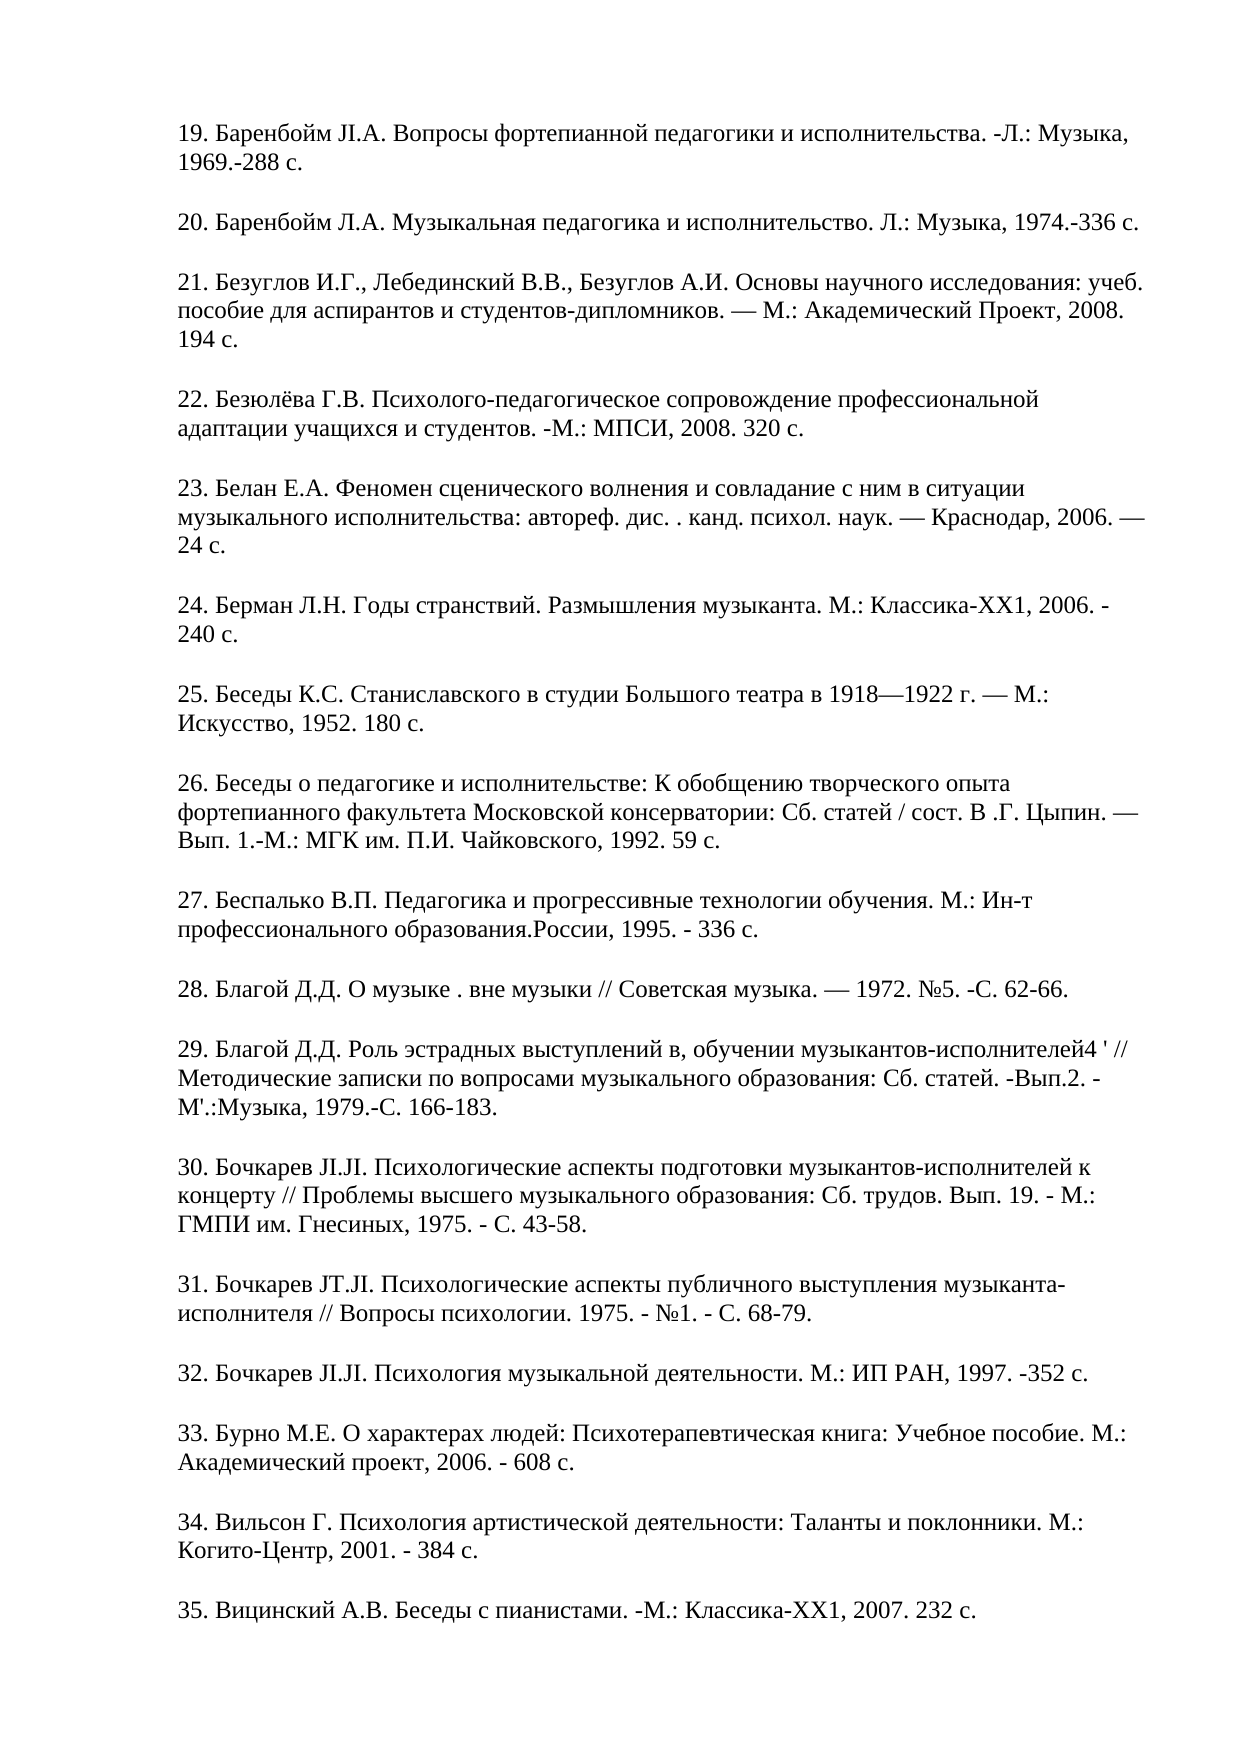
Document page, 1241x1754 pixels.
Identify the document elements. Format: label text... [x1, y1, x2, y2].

text 31. Бочкарев JT.JI. Психологические аспекты публичного выступления музыканта-исполнителя // Вопросы психологии. 1975. - №1. - С. 68-79. [177, 1269, 1152, 1327]
text 26. Беседы о педагогике и исполнительстве: К обобщению творческого опыта фортепианного факультета Московской консерватории: Сб. статей / сост. В .Г. Цыпин. — Вып. 1.-М.: МГК им. П.И. Чайковского, 1992. 59 с. [177, 768, 1152, 854]
text 25. Беседы К.С. Станиславского в студии Большого театра в 1918—1922 г. — М.: Искусство, 1952. 180 с. [177, 679, 1152, 737]
text 24. Берман Л.Н. Годы странствий. Размышления музыканта. М.: Классика-ХХ1, 2006. - 240 с. [177, 591, 1152, 648]
text 35. Вицинский A.B. Беседы с пианистами. -М.: Классика-ХХ1, 2007. 232 с. [177, 1596, 1152, 1624]
text 29. Благой Д.Д. Роль эстрадных выступлений в, обучении музыкантов-исполнителей4 ' // Методические записки по вопросами музыкального образования: Сб. статей. -Вып.2. -М'.:Музыка, 1979.-С. 166-183. [177, 1034, 1152, 1121]
text 28. Благой Д.Д. О музыке . вне музыки // Советская музыка. — 1972. №5. -С. 62-66. [177, 974, 1152, 1003]
text 27. Беспалько В.П. Педагогика и прогрессивные технологии обучения. М.: Ин-т профессионального образования.России, 1995. - 336 с. [177, 886, 1152, 943]
text 19. Баренбойм JI.A. Вопросы фортепианной педагогики и исполнительства. -Л.: Музыка, 1969.-288 с. [177, 118, 1152, 176]
text 32. Бочкарев JI.JI. Психология музыкальной деятельности. М.: ИП РАН, 1997. -352 с. [177, 1358, 1152, 1387]
text 22. Безюлёва Г.В. Психолого-педагогическое сопровождение профессиональной адаптации учащихся и студентов. -М.: МПСИ, 2008. 320 с. [177, 384, 1152, 442]
text 34. Вильсон Г. Психология артистической деятельности: Таланты и поклонники. М.: Когито-Центр, 2001. - 384 с. [177, 1507, 1152, 1564]
text 23. Белан Е.А. Феномен сценического волнения и совладание с ним в ситуации музыкального исполнительства: автореф. дис. . канд. психол. наук. — Краснодар, 2006. — 24 с. [177, 473, 1152, 559]
text 30. Бочкарев JI.JI. Психологические аспекты подготовки музыкантов-исполнителей к концерту // Проблемы высшего музыкального образования: Сб. трудов. Вып. 19. - М.: ГМПИ им. Гнесиных, 1975. - С. 43-58. [177, 1152, 1152, 1238]
text 20. Баренбойм Л.А. Музыкальная педагогика и исполнительство. Л.: Музыка, 1974.-336 с. [177, 207, 1152, 236]
text 33. Бурно М.Е. О характерах людей: Психотерапевтическая книга: Учебное пособие. М.: Академический проект, 2006. - 608 с. [177, 1418, 1152, 1476]
text 21. Безуглов И.Г., Лебединский В.В., Безуглов А.И. Основы научного исследования: учеб. пособие для аспирантов и студентов-дипломников. — М.: Академический Проект, 2008. 194 с. [177, 267, 1152, 353]
